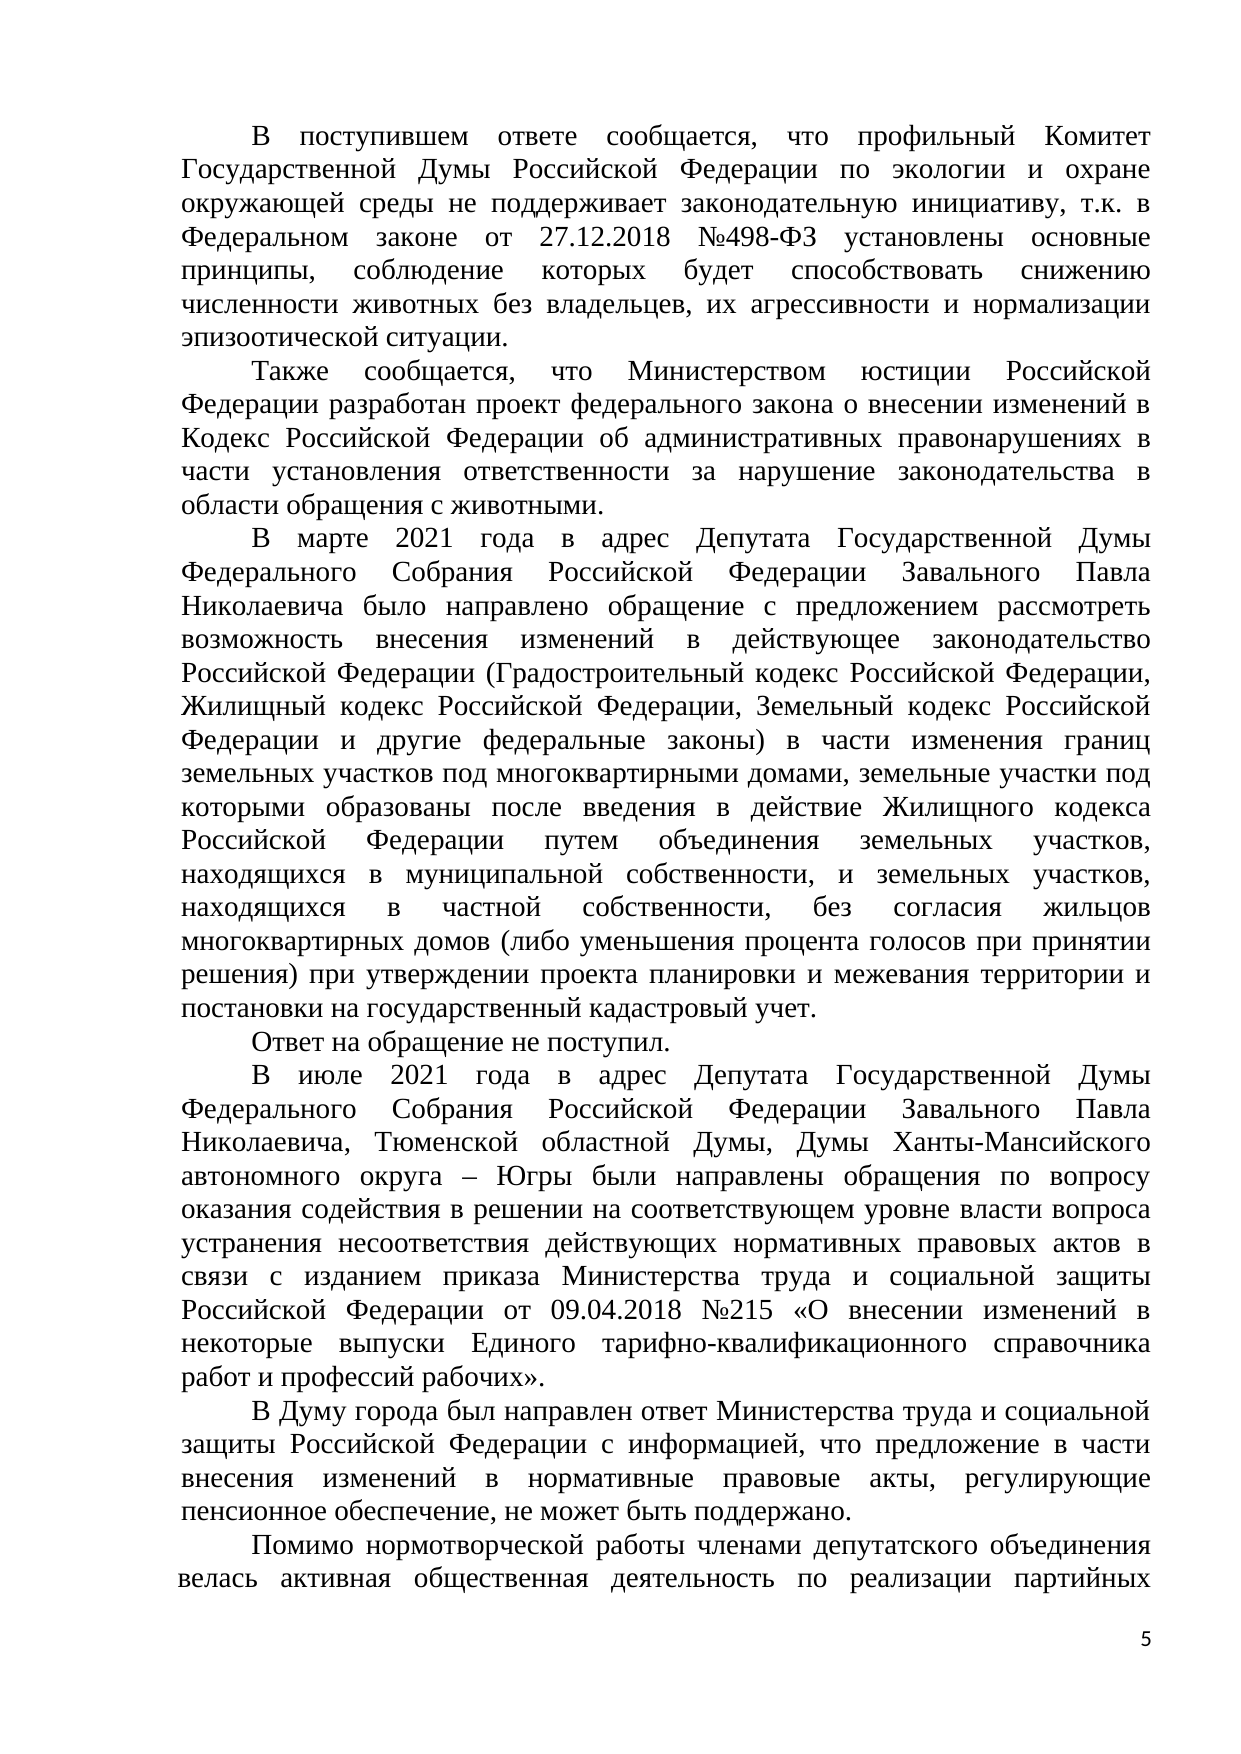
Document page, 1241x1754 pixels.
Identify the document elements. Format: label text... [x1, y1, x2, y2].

text Ответ на обращение не поступил. [181, 1024, 1152, 1057]
text Также сообщается, что Министерством юстиции Российской Федерации разработан проект федерального закона о внесении изменений в Кодекс Российской Федерации об административных правонарушениях в части установления ответственности за нарушение законодательства в области обращения с животными. [181, 353, 1152, 521]
text В Думу города был направлен ответ Министерства труда и социальной защиты Российской Федерации с информацией, что предложение в части внесения изменений в нормативные правовые акты, регулирующие пенсионное обеспечение, не может быть поддержано. [181, 1393, 1152, 1527]
text В поступившем ответе сообщается, что профильный Комитет Государственной Думы Российской Федерации по экологии и охране окружающей среды не поддерживает законодательную инициативу, т.к. в Федеральном законе от 27.12.2018 №498-ФЗ установлены основные принципы, соблюдение которых будет способствовать снижению численности животных без владельцев, их агрессивности и нормализации эпизоотической ситуации. [181, 118, 1152, 353]
text В марте 2021 года в адрес Депутата Государственной Думы Федерального Собрания Российской Федерации Завального Павла Николаевича было направлено обращение с предложением рассмотреть возможность внесения изменений в действующее законодательство Российской Федерации (Градостроительный кодекс Российской Федерации, Жилищный кодекс Российской Федерации, Земельный кодекс Российской Федерации и другие федеральные законы) в части изменения границ земельных участков под многоквартирными домами, земельные участки под которыми образованы после введения в действие Жилищного кодекса Российской Федерации путем объединения земельных участков, находящихся в муниципальной собственности, и земельных участков, находящихся в частной собственности, без согласия жильцов многоквартирных домов (либо уменьшения процента голосов при принятии решения) при утверждении проекта планировки и межевания территории и постановки на государственный кадастровый учет. [181, 521, 1152, 1024]
text В июле 2021 года в адрес Депутата Государственной Думы Федерального Собрания Российской Федерации Завального Павла Николаевича, Тюменской областной Думы, Думы Ханты-Мансийского автономного округа – Югры были направлены обращения по вопросу оказания содействия в решении на соответствующем уровне власти вопроса устранения несоответствия действующих нормативных правовых актов в связи с изданием приказа Министерства труда и социальной защиты Российской Федерации от 09.04.2018 №215 «О внесении изменений в некоторые выпуски Единого тарифно-квалификационного справочника работ и профессий рабочих». [181, 1057, 1152, 1393]
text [177, 1527, 1152, 1594]
